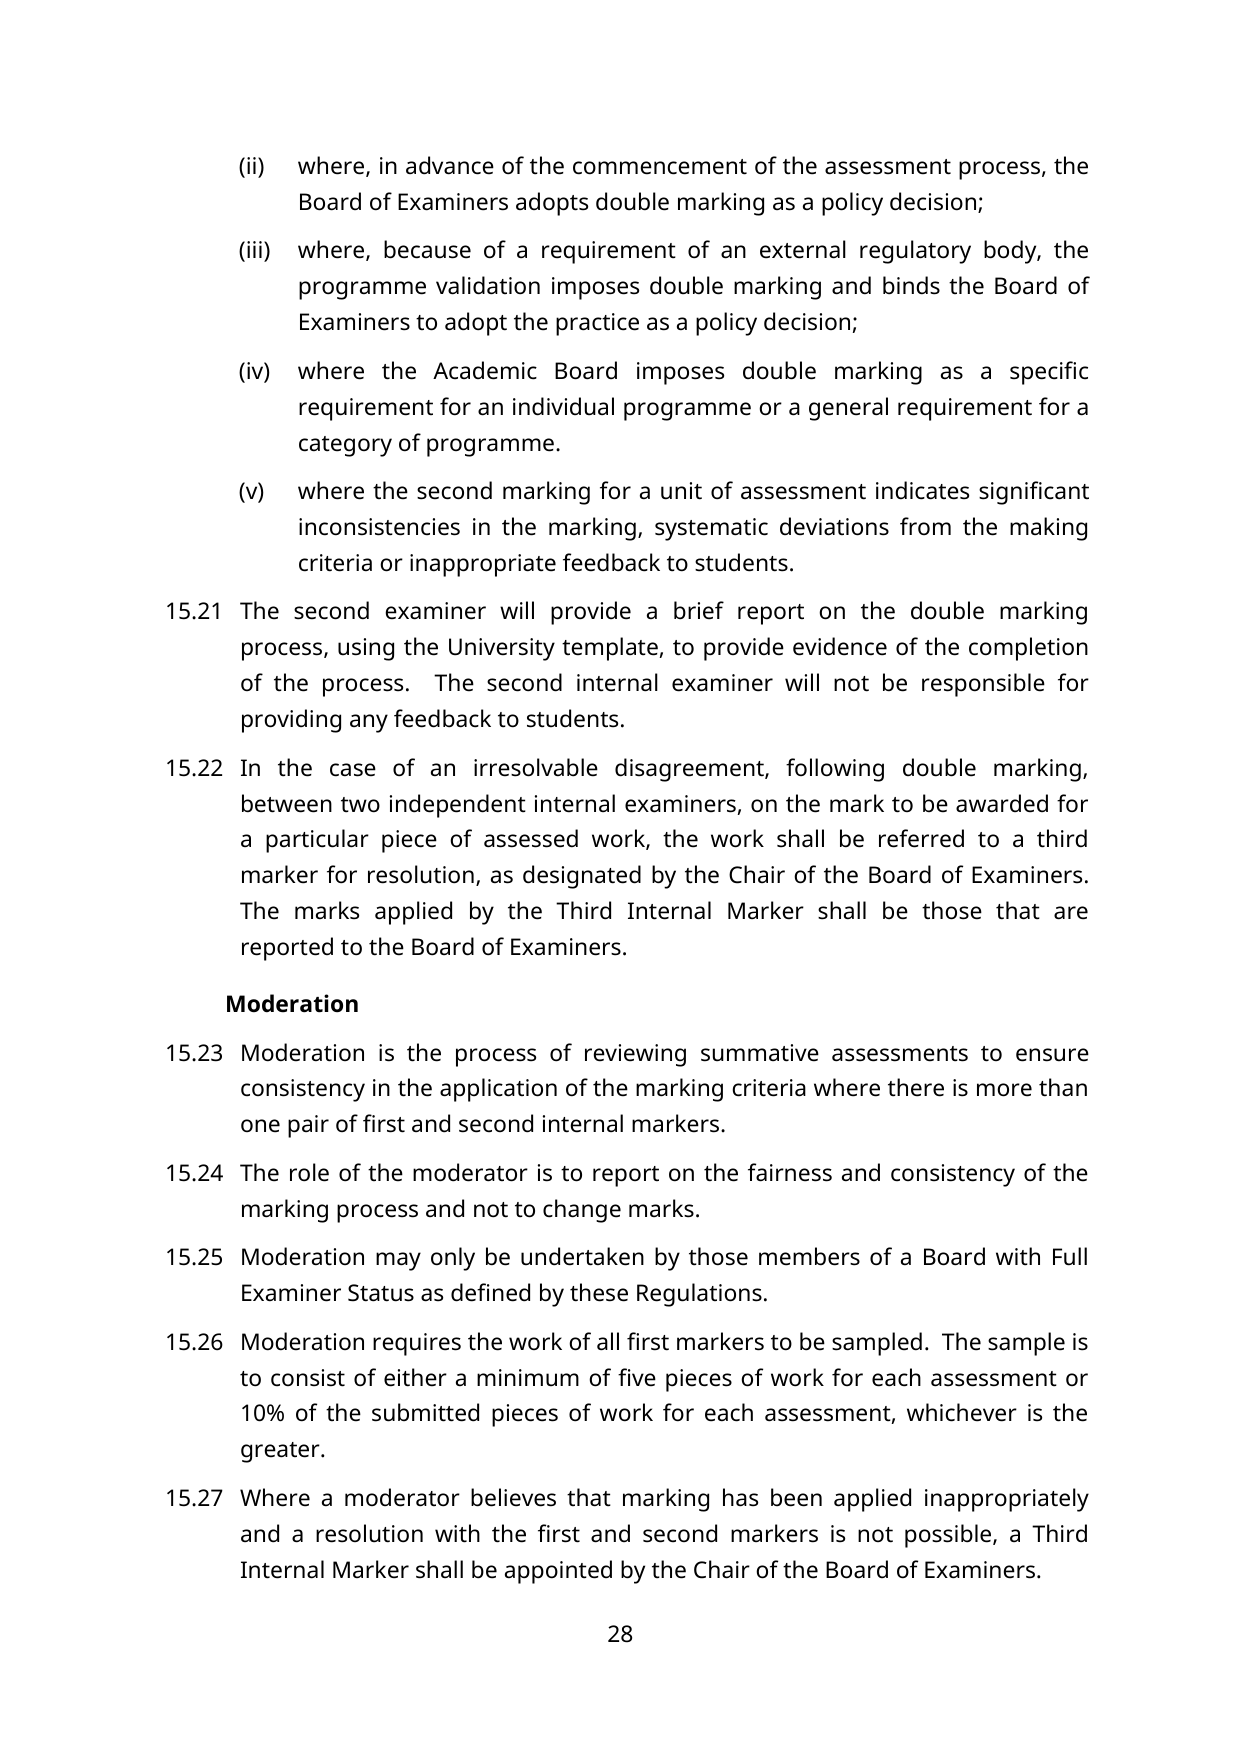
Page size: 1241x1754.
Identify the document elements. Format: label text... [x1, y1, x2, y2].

list Moderation is the process of reviewing summative assessments to ensure consistency in the application of the marking criteria where there is more than one pair of first and second internal markers. [165, 1036, 1090, 1139]
list In the case of an irresolvable disagreement, following double marking, between two independent internal examiners, on the mark to be awarded for a particular piece of assessed work, the work shall be referred to a third marker for resolution, as designated by the Chair of the Board of Examiners. The marks applied by the Third Internal Marker shall be those that are reported to the Board of Examiners. [165, 752, 1090, 962]
list Moderation requires the work of all first markers to be sampled. The sample is to consist of either a minimum of five pieces of work for each assessment or 10% of the submitted pieces of work for each assessment, whichever is the greater. [165, 1326, 1090, 1464]
subtitle Moderation [150, 988, 1090, 1019]
list Where a moderator believes that marking has been applied inappropriately and a resolution with the first and second markers is not possible, a Third Internal Marker shall be appointed by the Chair of the Board of Examiners. [165, 1482, 1090, 1585]
list where the second marking for a unit of assessment indicates significant inconsistencies in the marking, systematic deviations from the making criteria or inappropriate feedback to students. [239, 475, 1090, 578]
list The second examiner will provide a brief report on the double marking process, using the University template, to provide evidence of the completion of the process. The second internal examiner will not be responsible for providing any feedback to students. [165, 595, 1090, 734]
list Moderation may only be undertaken by those members of a Board with Full Examiner Status as defined by these Regulations. [165, 1241, 1090, 1308]
list where the Academic Board imposes double marking as a specific requirement for an individual programme or a general requirement for a category of programme. [239, 355, 1090, 458]
list where, because of a requirement of an external regulatory body, the programme validation imposes double marking and binds the Board of Examiners to adopt the practice as a policy decision; [239, 234, 1090, 337]
list The role of the moderator is to report on the fairness and consistency of the marking process and not to change marks. [165, 1157, 1090, 1224]
list where, in advance of the commencement of the assessment process, the Board of Examiners adopts double marking as a policy decision; [239, 150, 1090, 217]
